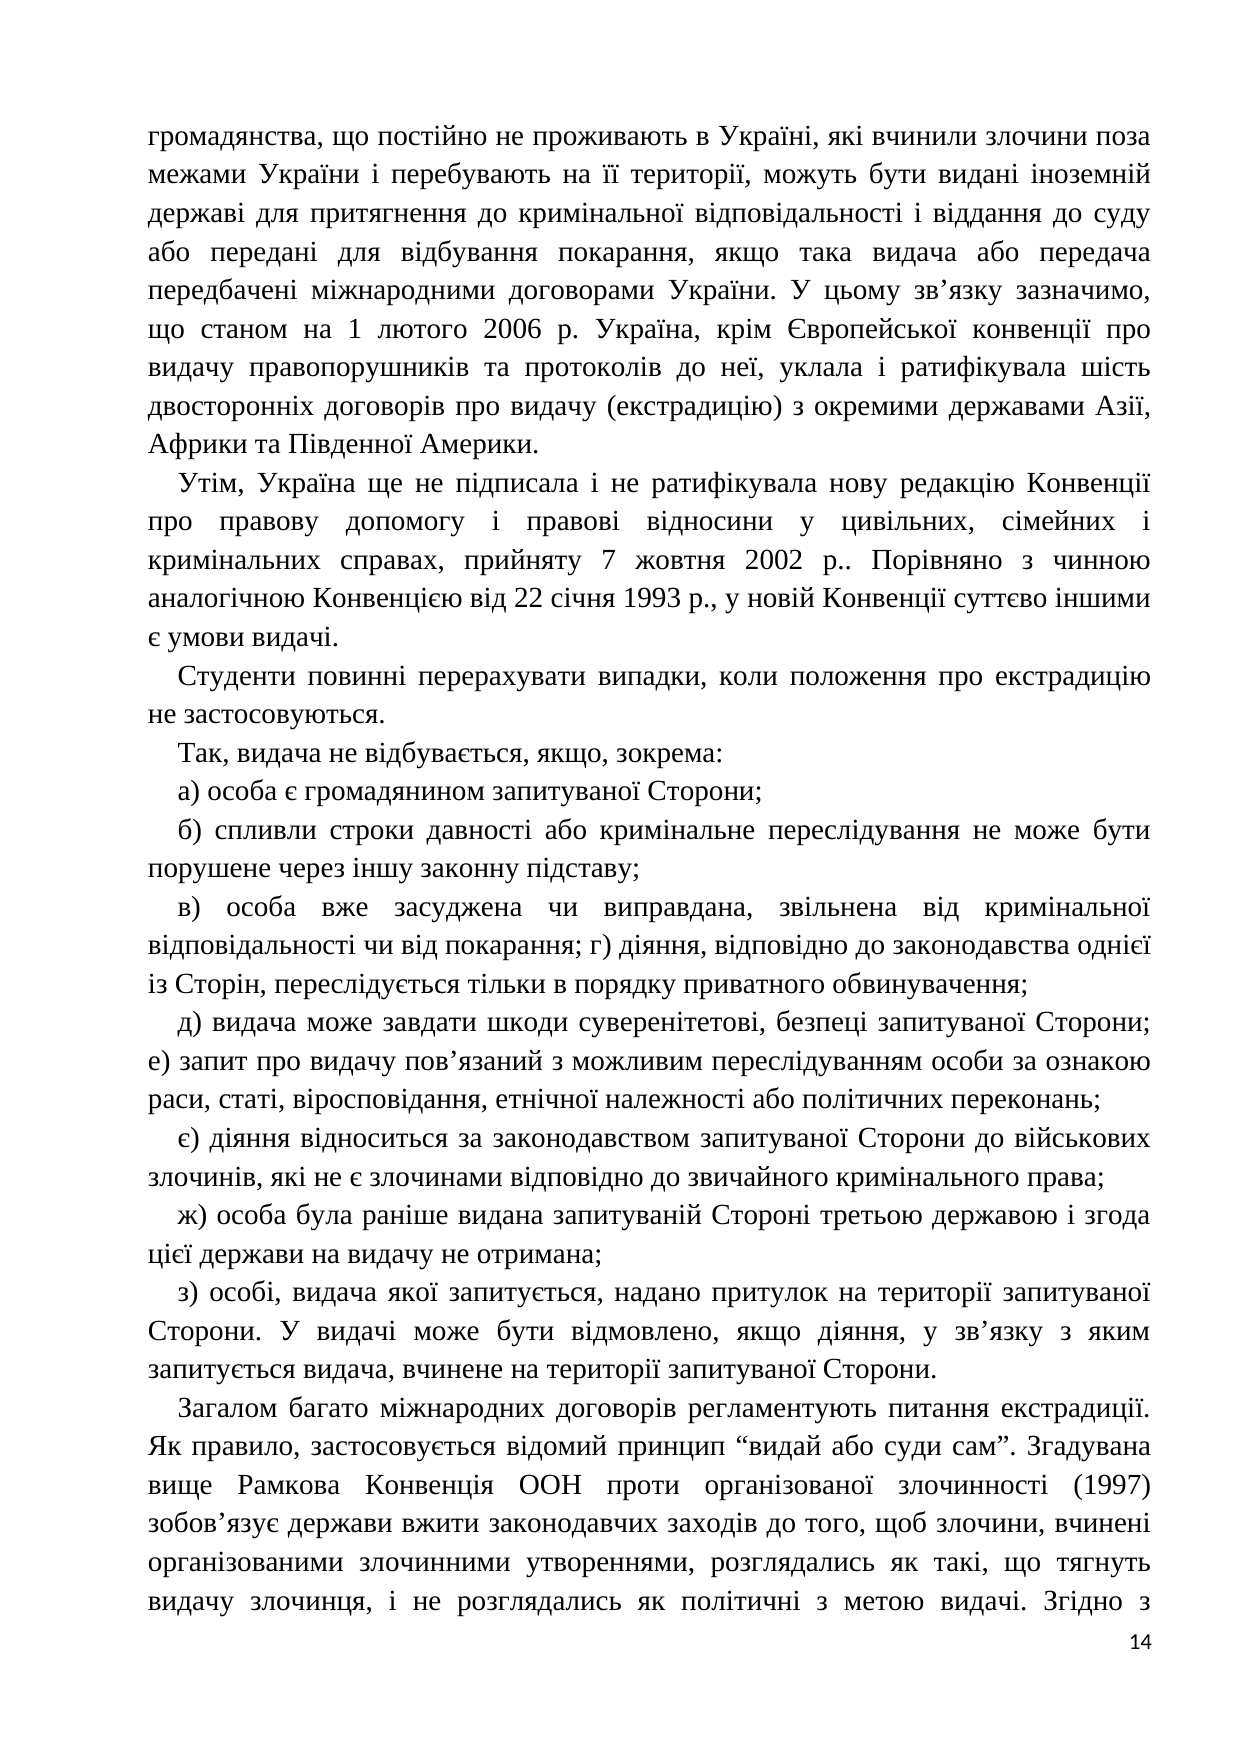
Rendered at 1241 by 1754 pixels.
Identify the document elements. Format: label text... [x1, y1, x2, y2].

text в) особа вже засуджена чи виправдана, звільнена від кримінальної відповідальності чи від покарання; г) діяння, відповідно до законодавства однієї із Сторін, переслідується тільки в порядку приватного обвинувачення; [148, 889, 1152, 999]
text ж) особа була раніше видана запитуваній Стороні третьою державою і згода цієї держави на видачу не отримана; [148, 1197, 1152, 1269]
text а) особа є громадянином запитуваної Сторони; [148, 773, 1152, 807]
text д) видача може завдати шкоди суверенітетові, безпеці запитуваної Сторони; е) запит про видачу пов’язаний з можливим переслідуванням особи за ознакою раси, статі, віросповідання, етнічної належності або політичних переконань; [148, 1004, 1152, 1115]
text є) діяння відноситься за законодавством запитуваної Сторони до військових злочинів, які не є злочинами відповідно до звичайного кримінального права; [148, 1120, 1152, 1192]
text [148, 118, 1152, 460]
text з) особі, видача якої запитується, надано притулок на території запитуваної Сторони. У видачі може бути відмовлено, якщо діяння, у зв’язку з яким запитується видача, вчинене на території запитуваної Сторони. [148, 1274, 1152, 1385]
text б) спливли строки давності або кримінальне переслідування не може бути порушене через іншу законну підставу; [148, 812, 1152, 884]
text Так, видача не відбувається, якщо, зокрема: [148, 735, 1152, 768]
text Студенти повинні перерахувати випадки, коли положення про екстрадицію не застосовуються. [148, 658, 1152, 730]
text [148, 1390, 1152, 1616]
text Утім, Україна ще не підписала і не ратифікувала нову редакцію Конвенції про правову допомогу і правові відносини у цивільних, сімейних і кримінальних справах, прийняту 7 жовтня 2002 р.. Порівняно з чинною аналогічною Конвенцією від 22 січня 1993 р., у новій Конвенції суттєво іншими є умови видачі. [148, 465, 1152, 653]
